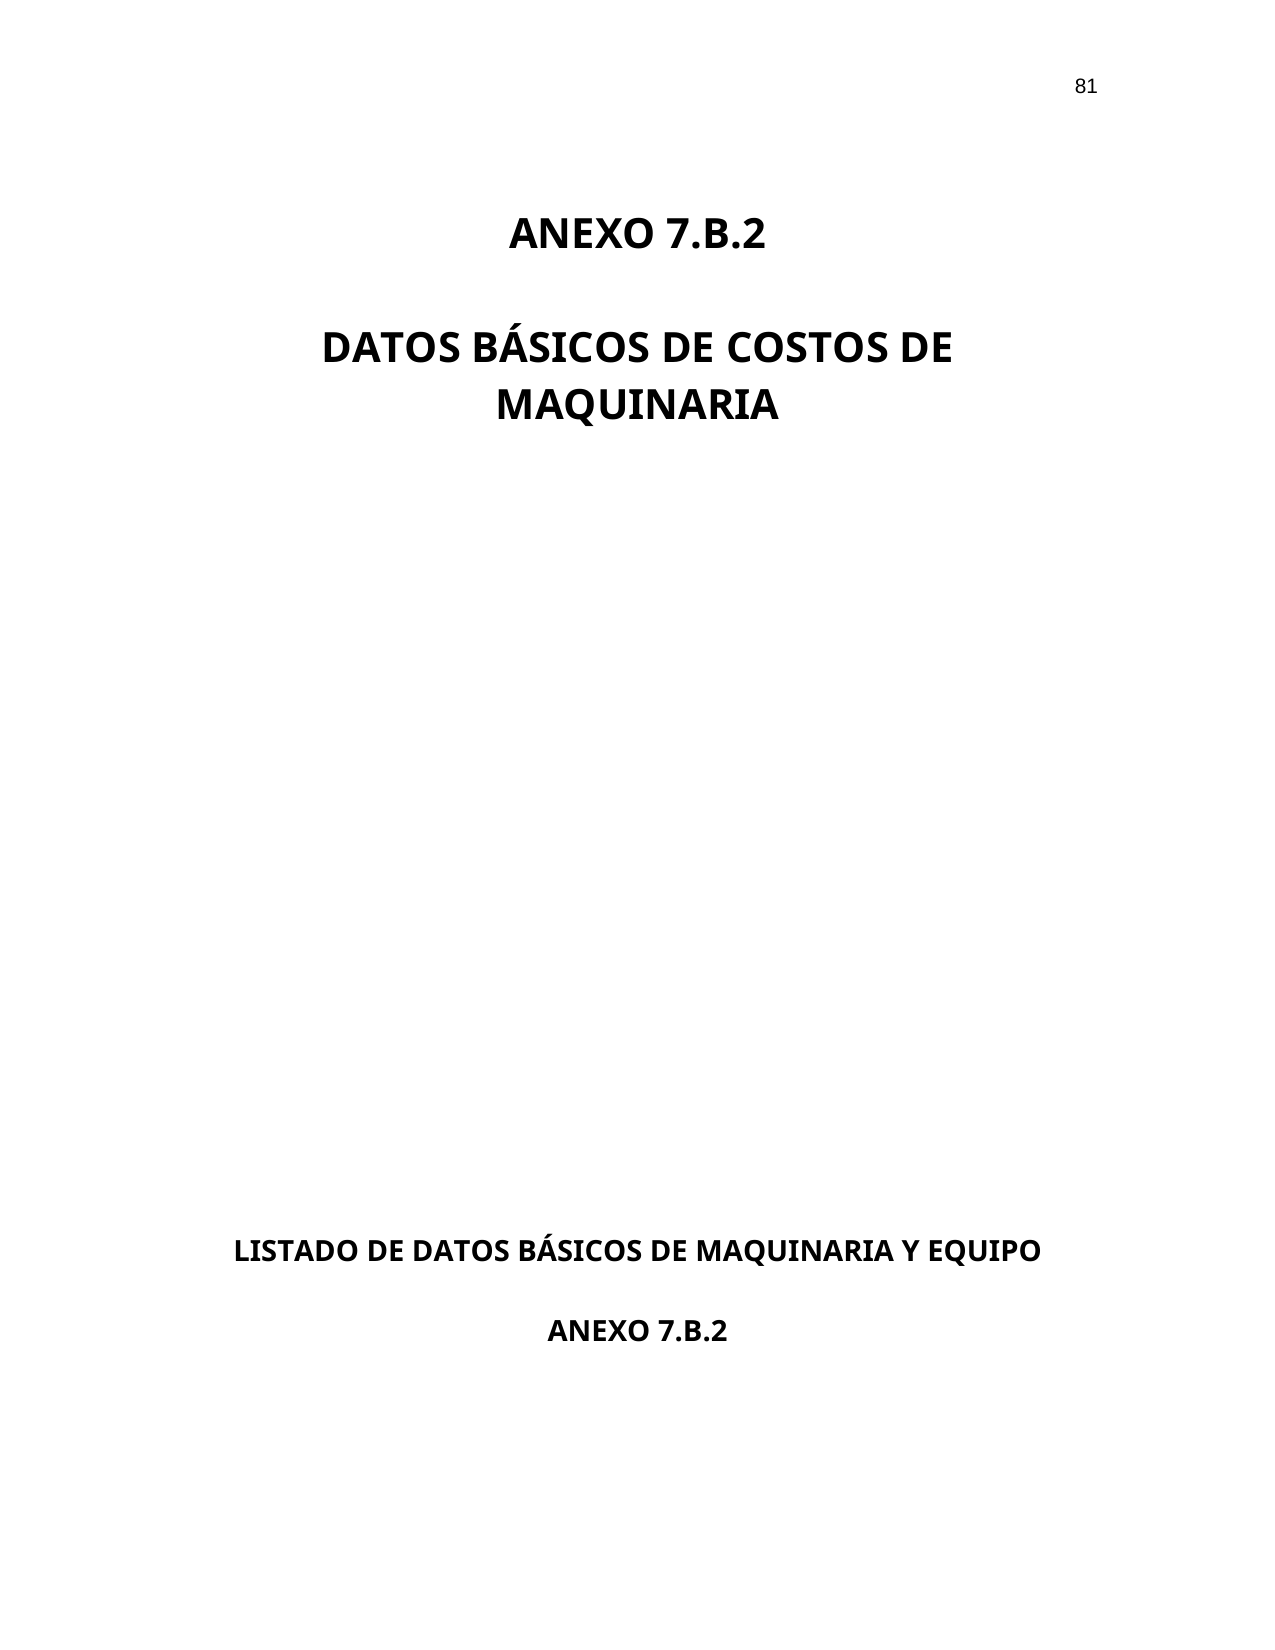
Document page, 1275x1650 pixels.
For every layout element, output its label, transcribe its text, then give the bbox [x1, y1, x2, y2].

text ANEXO 7.B.2 [177, 204, 1098, 261]
text ANEXO 7.B.2 [177, 1310, 1098, 1349]
text DATOS BÁSICOS DE COSTOS DE MAQUINARIA [177, 318, 1098, 431]
text LISTADO DE DATOS BÁSICOS DE MAQUINARIA Y EQUIPO [177, 1231, 1098, 1270]
